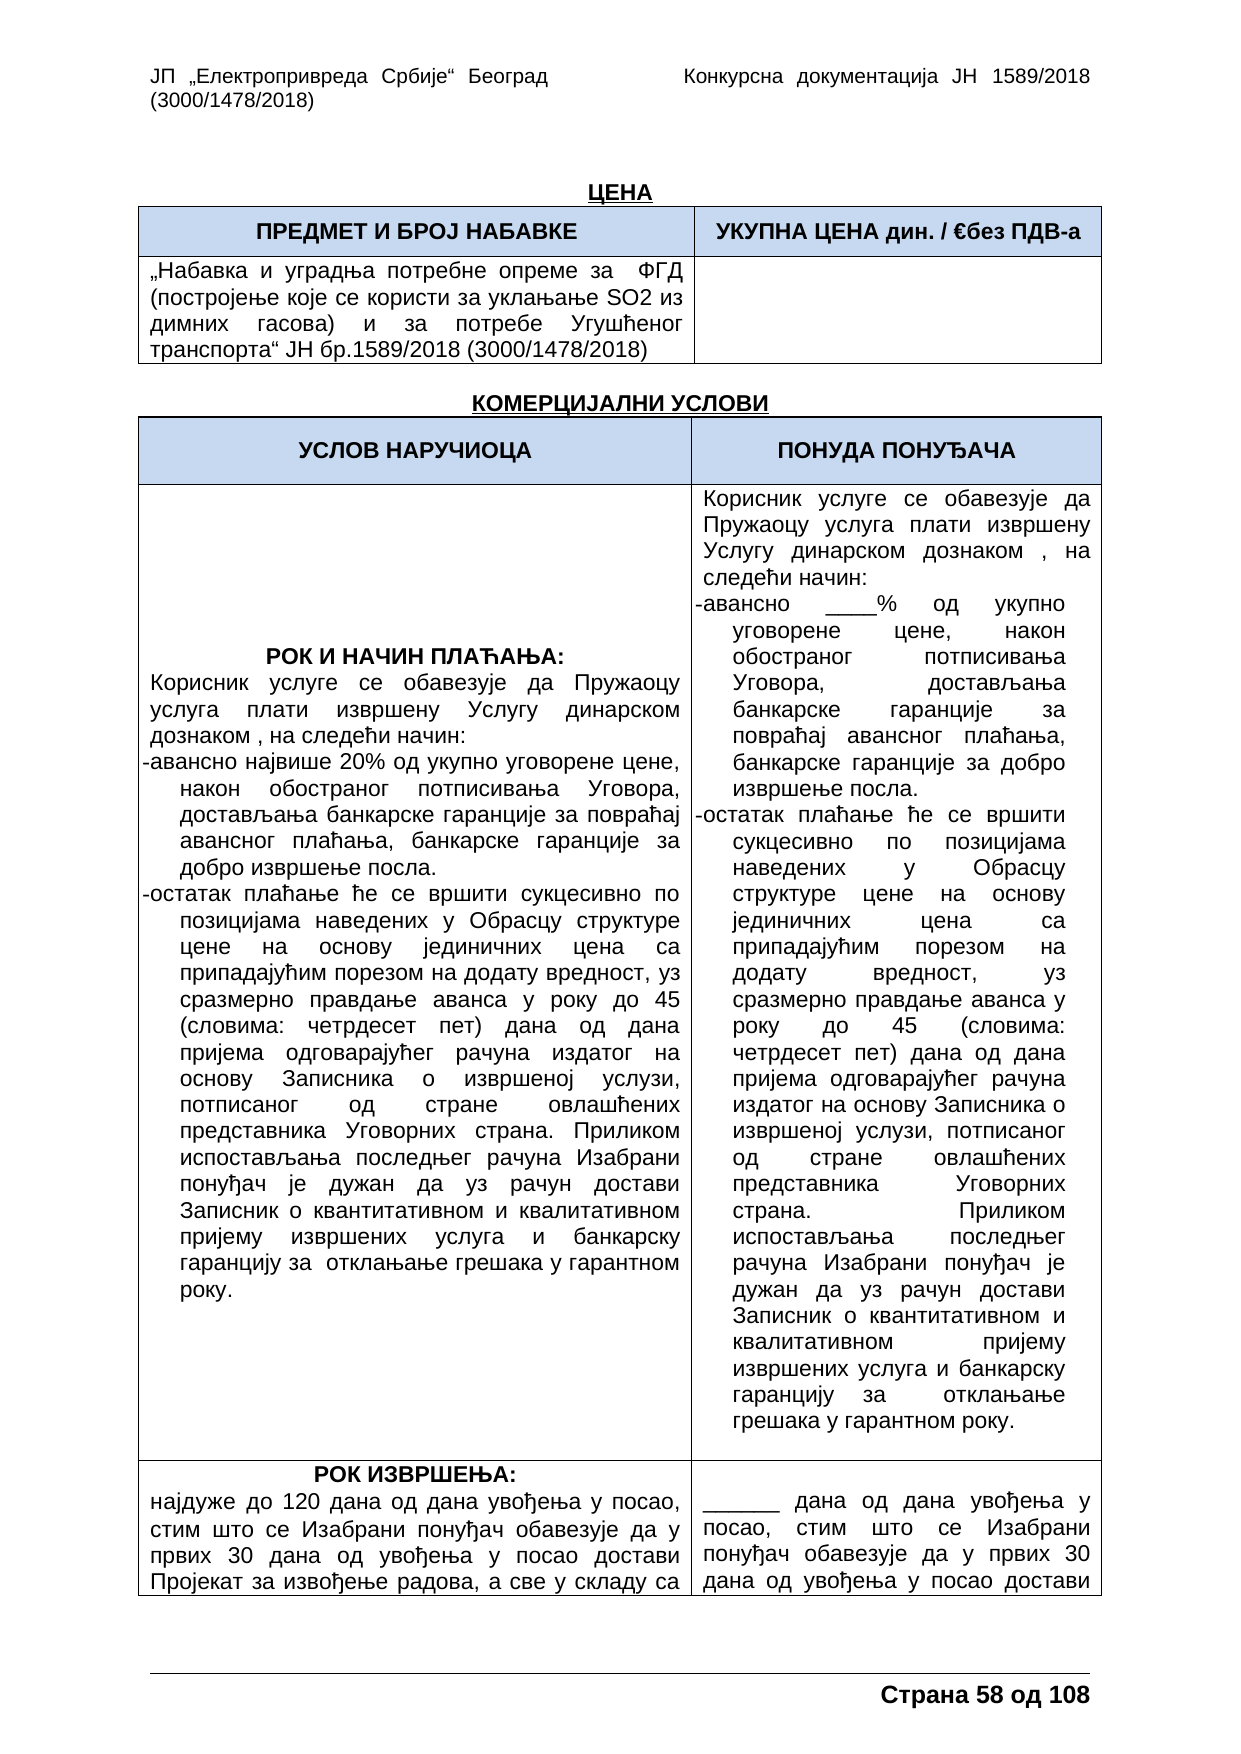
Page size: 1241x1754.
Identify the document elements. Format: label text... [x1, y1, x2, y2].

table_cell Корисник услуге се обавезује да Пружаоцу услуга плати извршену Услугу динарском дознаком , на следећи начин: авансно ____% од укупно уговорене цене, након обостраног потписивања Уговора, достављања банкарске гаранције за повраћај авансног плаћања, банкарске гаранције за добро извршење посла. остатак плаћање ће се вршити сукцесивно по позицијама наведених у Обрасцу структуре цене на основу јединичних цена са припадајућим порезом на додату вредност, уз сразмерно правдање аванса у року до 45 (словима: четрдесет пет) дана од дана пријема одговарајућег рачуна издатог на основу Записника о извршеној услузи, потписаног од стране овлашћених представника Уговорних страна. Приликом испостављања последњег рачуна Изабрани понуђач је дужан да уз рачун достави Записник о квантитативном и квалитативном пријему извршених услуга и банкарску гаранцију за отклањање грешака у гарантном року. [692, 485, 1101, 1460]
text КОМЕРЦИЈАЛНИ УСЛОВИ [150, 390, 1090, 416]
table_header УКУПНА ЦЕНА дин. / €без ПДВ-а [695, 207, 1101, 256]
table_header ПОНУДА ПОНУЂАЧА [692, 418, 1101, 484]
table_header УСЛОВ НАРУЧИОЦА [139, 418, 691, 484]
text ЦЕНА [150, 179, 1090, 206]
table_cell РОК И НАЧИН ПЛАЋАЊА: Корисник услуге се обавезује да Пружаоцу услуга плати извршену Услугу динарском дознаком , на следећи начин: авансно највише 20% од укупно уговорене цене, након обостраног потписивања Уговора, достављања банкарске гаранције за повраћај авансног плаћања, банкарске гаранције за добро извршење посла. остатак плаћање ће се вршити сукцесивно по позицијама наведених у Обрасцу структуре цене на основу јединичних цена са припадајућим порезом на додату вредност, уз сразмерно правдање аванса у року до 45 (словима: четрдесет пет) дана од дана пријема одговарајућег рачуна издатог на основу Записника о извршеној услузи, потписаног од стране овлашћених представника Уговорних страна. Приликом испостављања последњег рачуна Изабрани понуђач је дужан да уз рачун достави Записник о квантитативном и квалитативном пријему извршених услуга и банкарску гаранцију за отклањање грешака у гарантном року. [139, 485, 691, 1460]
table_header ПРЕДМЕТ И БРОЈ НАБАВКЕ [139, 207, 694, 256]
table_cell [695, 257, 1101, 363]
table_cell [139, 1461, 691, 1594]
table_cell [692, 1461, 1101, 1594]
table_cell „Набавка и уградња потребне опреме за ФГД (постројење које се користи за уклањање SO2 из димних гасова) и за потребе Угушћеног транспорта“ ЈН бр.1589/2018 (3000/1478/2018) [139, 257, 694, 363]
